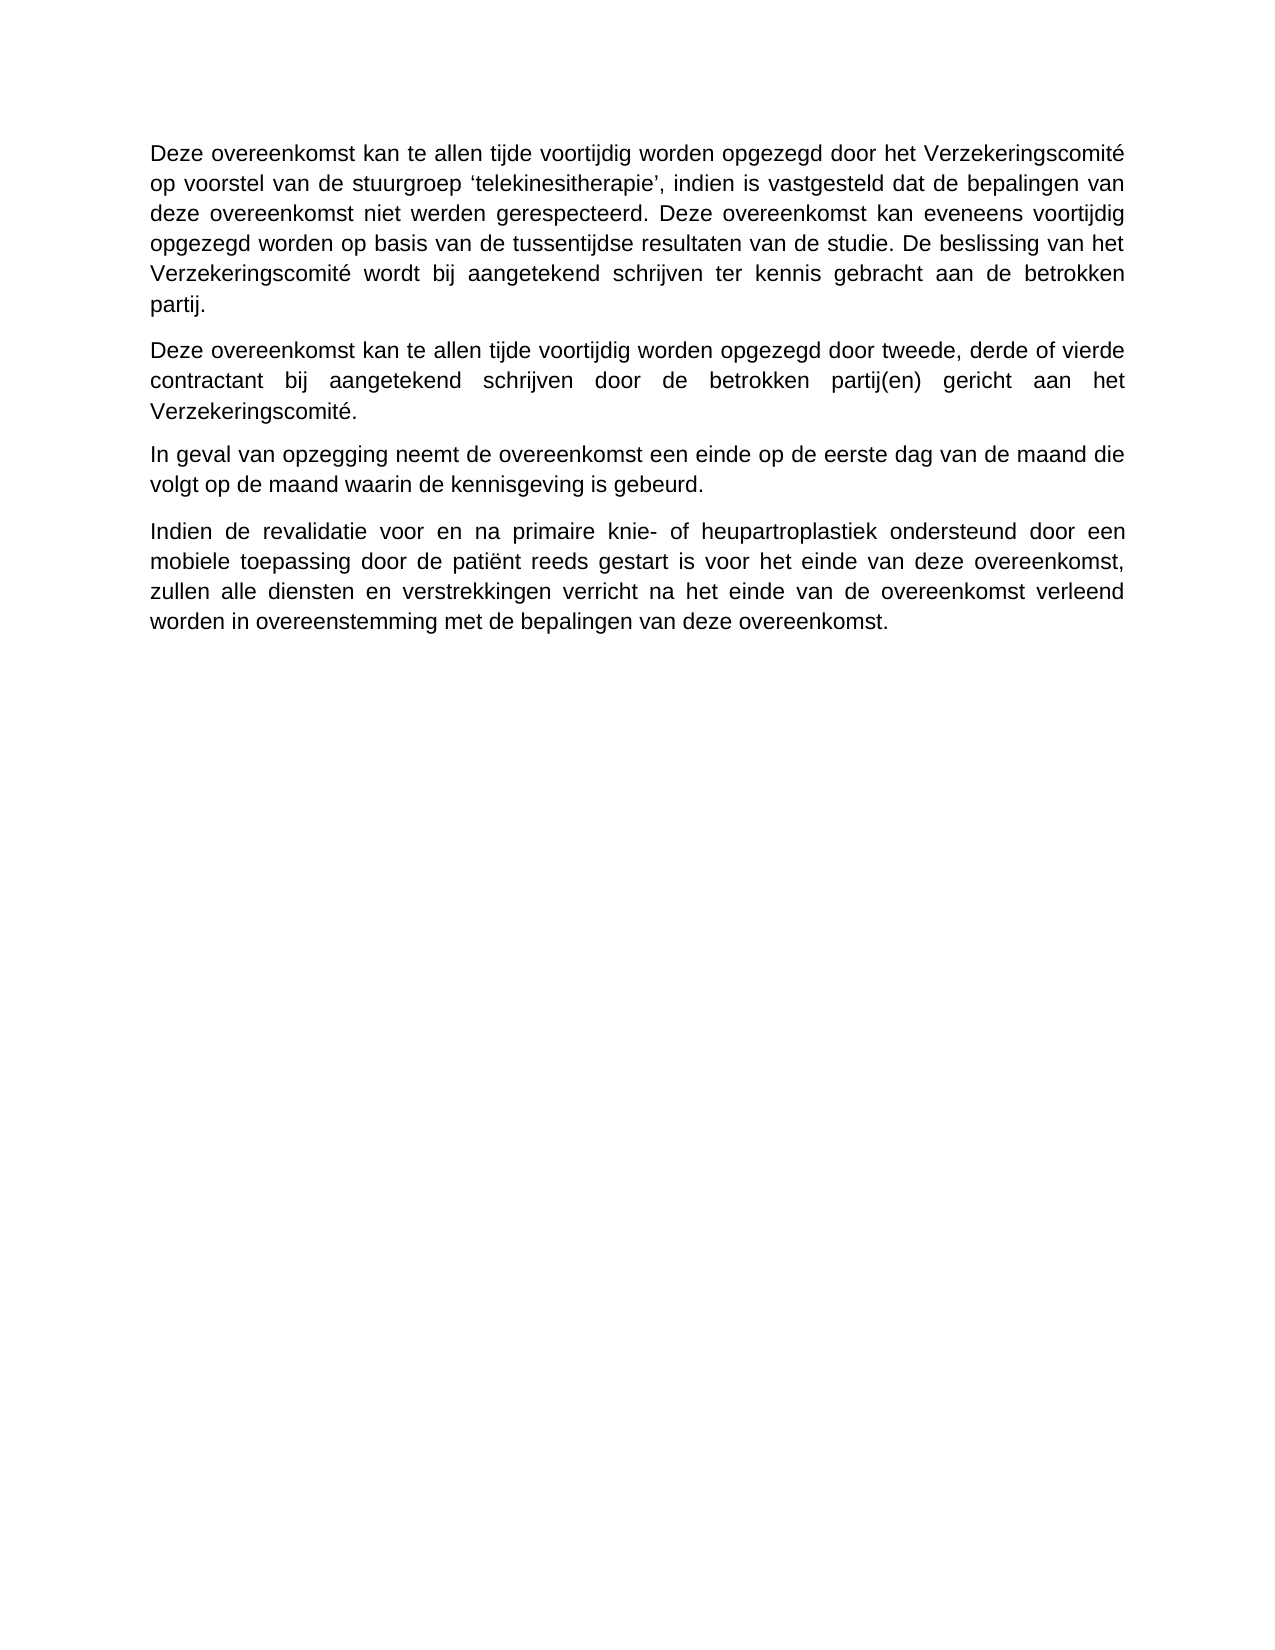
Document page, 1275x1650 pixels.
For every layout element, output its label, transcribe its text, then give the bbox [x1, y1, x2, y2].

text Deze overeenkomst kan te allen tijde voortijdig worden opgezegd door het Verzekeringscomité op voorstel van de stuurgroep ‘telekinesitherapie’, indien is vastgesteld dat de bepalingen van deze overeenkomst niet werden gerespecteerd. Deze overeenkomst kan eveneens voortijdig opgezegd worden op basis van de tussentijdse resultaten van de studie. De beslissing van het Verzekeringscomité wordt bij aangetekend schrijven ter kennis gebracht aan de betrokken partij. [150, 139, 1125, 317]
text In geval van opzegging neemt de overeenkomst een einde op de eerste dag van de maand die volgt op de maand waarin de kennisgeving is gebeurd. [150, 441, 1126, 497]
text Indien de revalidatie voor en na primaire knie- of heupartroplastiek ondersteund door een mobiele toepassing door de patiënt reeds gestart is voor het einde van deze overeenkomst, zullen alle diensten en verstrekkingen verricht na het einde van de overeenkomst verleend worden in overeenstemming met de bepalingen van deze overeenkomst. [150, 518, 1126, 634]
text Deze overeenkomst kan te allen tijde voortijdig worden opgezegd door tweede, derde of vierde contractant bij aangetekend schrijven door de betrokken partij(en) gericht aan het Verzekeringscomité. [150, 337, 1126, 424]
